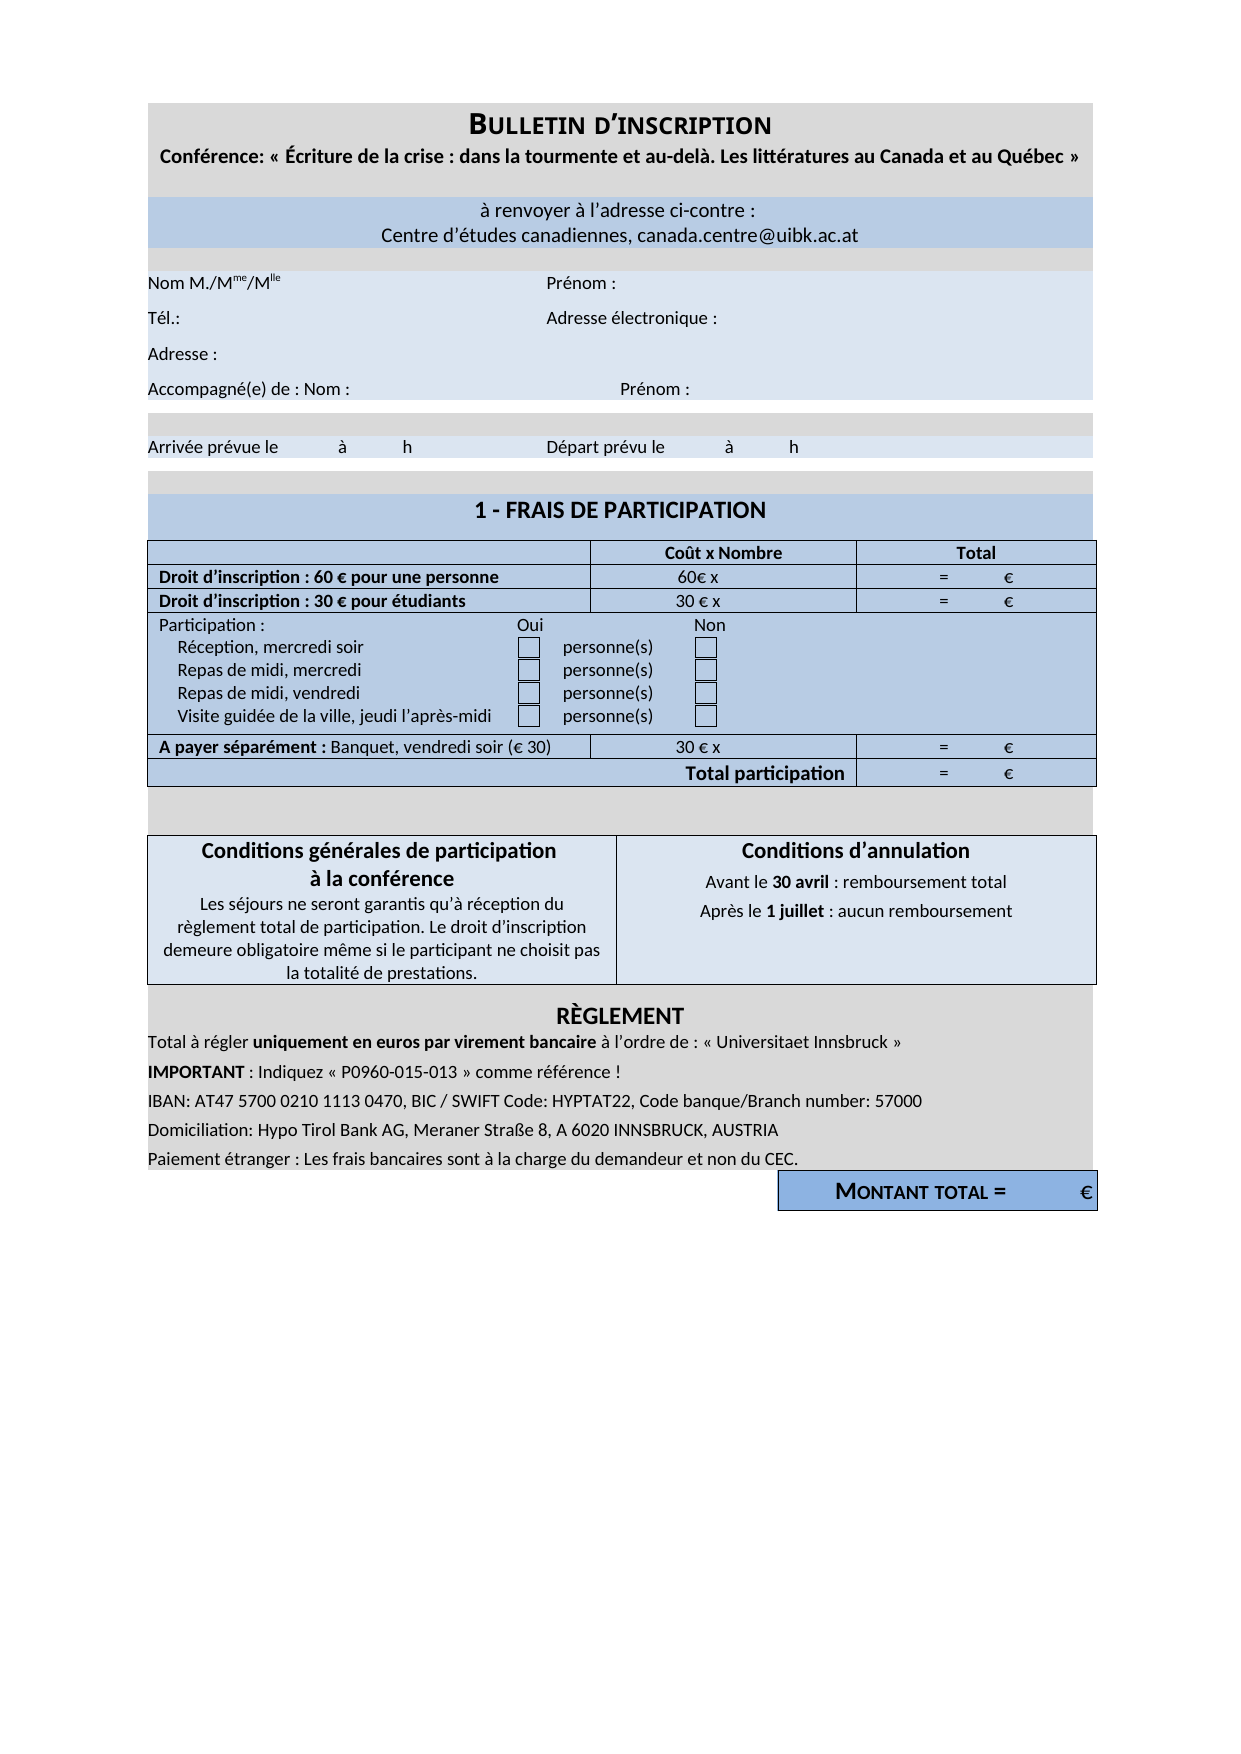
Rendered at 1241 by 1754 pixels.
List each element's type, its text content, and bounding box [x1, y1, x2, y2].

text Domiciliation: Hypo Tirol Bank AG, Meraner Straße 8, A 6020 INNSBRUCK, AUSTRIA [148, 1118, 1093, 1141]
table_cell Total participation [148, 759, 856, 786]
text Arrivée prévue le à h Départ prévu le à h [148, 436, 1093, 458]
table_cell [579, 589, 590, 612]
text Montant total = € [779, 1171, 1097, 1210]
text IBAN: AT47 5700 0210 1113 0470, BIC / SWIFT Code: HYPTAT22, Code banque/Branch number: 57000 [148, 1089, 1093, 1112]
table_header [148, 541, 159, 564]
text à renvoyer à l’adresse ci-contre : Centre d’études canadiennes, canada.centre@uibk.ac.at [148, 197, 1093, 248]
text Total à régler uniquement en euros par virement bancaire à l’ordre de : « Universitaet Innsbruck » [148, 1031, 1093, 1054]
text Bulletin d’inscription [148, 103, 1093, 143]
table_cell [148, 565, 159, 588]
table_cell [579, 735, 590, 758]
text Accompagné(e) de : Nom : Prénom : [148, 377, 1093, 400]
text 1 - FRAIS DE PARTICIPATION [148, 494, 1093, 524]
table_cell = € [857, 759, 1096, 786]
text Tél.: Adresse électronique : [148, 306, 1093, 329]
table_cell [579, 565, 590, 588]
table_header Conditions d’annulation Avant le 30 avril : remboursement total Après le 1 juillet : aucun remboursement [617, 836, 1096, 984]
text IMPORTANT : Indiquez « P0960-015-013 » comme référence ! [148, 1060, 1093, 1083]
text Adresse : [148, 342, 1093, 365]
text Nom M./Mme/Mlle Prénom : [148, 271, 1093, 294]
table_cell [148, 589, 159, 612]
table_header [579, 541, 590, 564]
table_cell Participation : Oui Non Réception, mercredi soir personne(s) Repas de midi, mercredi personne(s) Repas de midi, vendredi personne(s) Visite guidée de la ville, jeudi l’après-midi personne(s) [148, 613, 1096, 734]
text RÈGLEMENT [148, 1000, 1093, 1031]
table_header Conditions générales de participation à la conférence Les séjours ne seront garantis qu’à réception du règlement total de participation. Le droit d’inscription demeure obligatoire même si le participant ne choisit pas la totalité de prestations. [148, 836, 616, 984]
text Paiement étranger : Les frais bancaires sont à la charge du demandeur et non du CEC. [148, 1147, 1093, 1170]
text Conférence: « Écriture de la crise : dans la tourmente et au-delà. Les littératures au Canada et au Québec » [148, 143, 1093, 168]
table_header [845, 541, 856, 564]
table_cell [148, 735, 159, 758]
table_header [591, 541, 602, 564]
